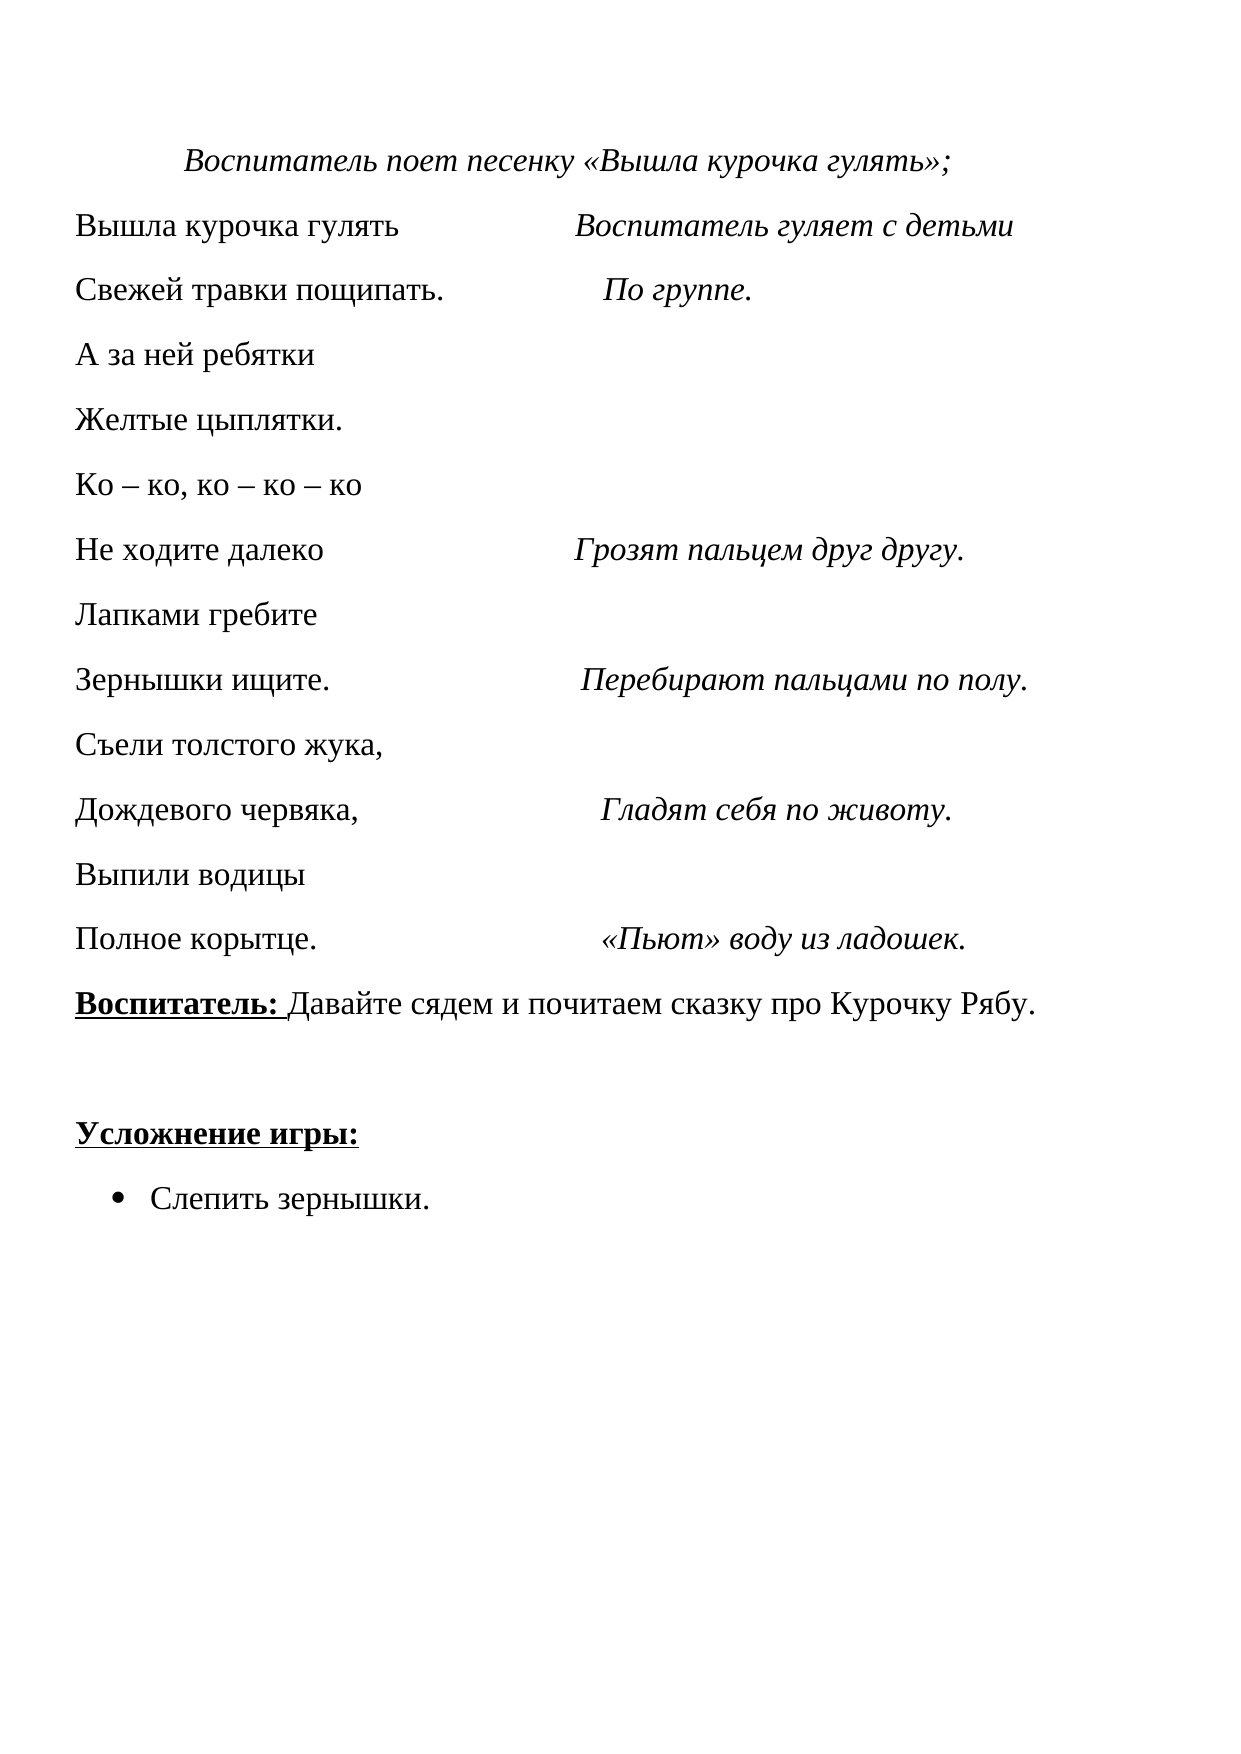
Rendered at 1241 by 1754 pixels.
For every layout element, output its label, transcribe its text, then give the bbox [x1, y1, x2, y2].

text Полное корытце. «Пьют» воду из ладошек. [75, 919, 1165, 957]
text Желтые цыплятки. [75, 399, 1165, 438]
text Выпили водицы [75, 854, 1165, 892]
text Воспитатель: Давайте сядем и почитаем сказку про Курочку Рябу. [75, 983, 1165, 1022]
list Слепить зернышки. [112, 1178, 1165, 1217]
text Съели толстого жука, [75, 724, 1165, 762]
text Не ходите далеко Грозят пальцем друг другу. [75, 529, 1165, 568]
text Дождевого червяка, Гладят себя по животу. [75, 789, 1165, 827]
text Вышла курочка гулять Воспитатель гуляет с детьми [75, 205, 1165, 243]
text Лапками гребите [75, 594, 1165, 632]
text Воспитатель поет песенку «Вышла курочка гулять»; [75, 140, 1165, 178]
text Ко – ко, ко – ко – ко [75, 464, 1165, 503]
text А за ней ребятки [75, 334, 1165, 373]
text Свежей травки пощипать. По группе. [75, 270, 1165, 308]
text Зернышки ищите. Перебирают пальцами по полу. [75, 659, 1165, 697]
text Усложнение игры: [75, 1113, 1165, 1152]
